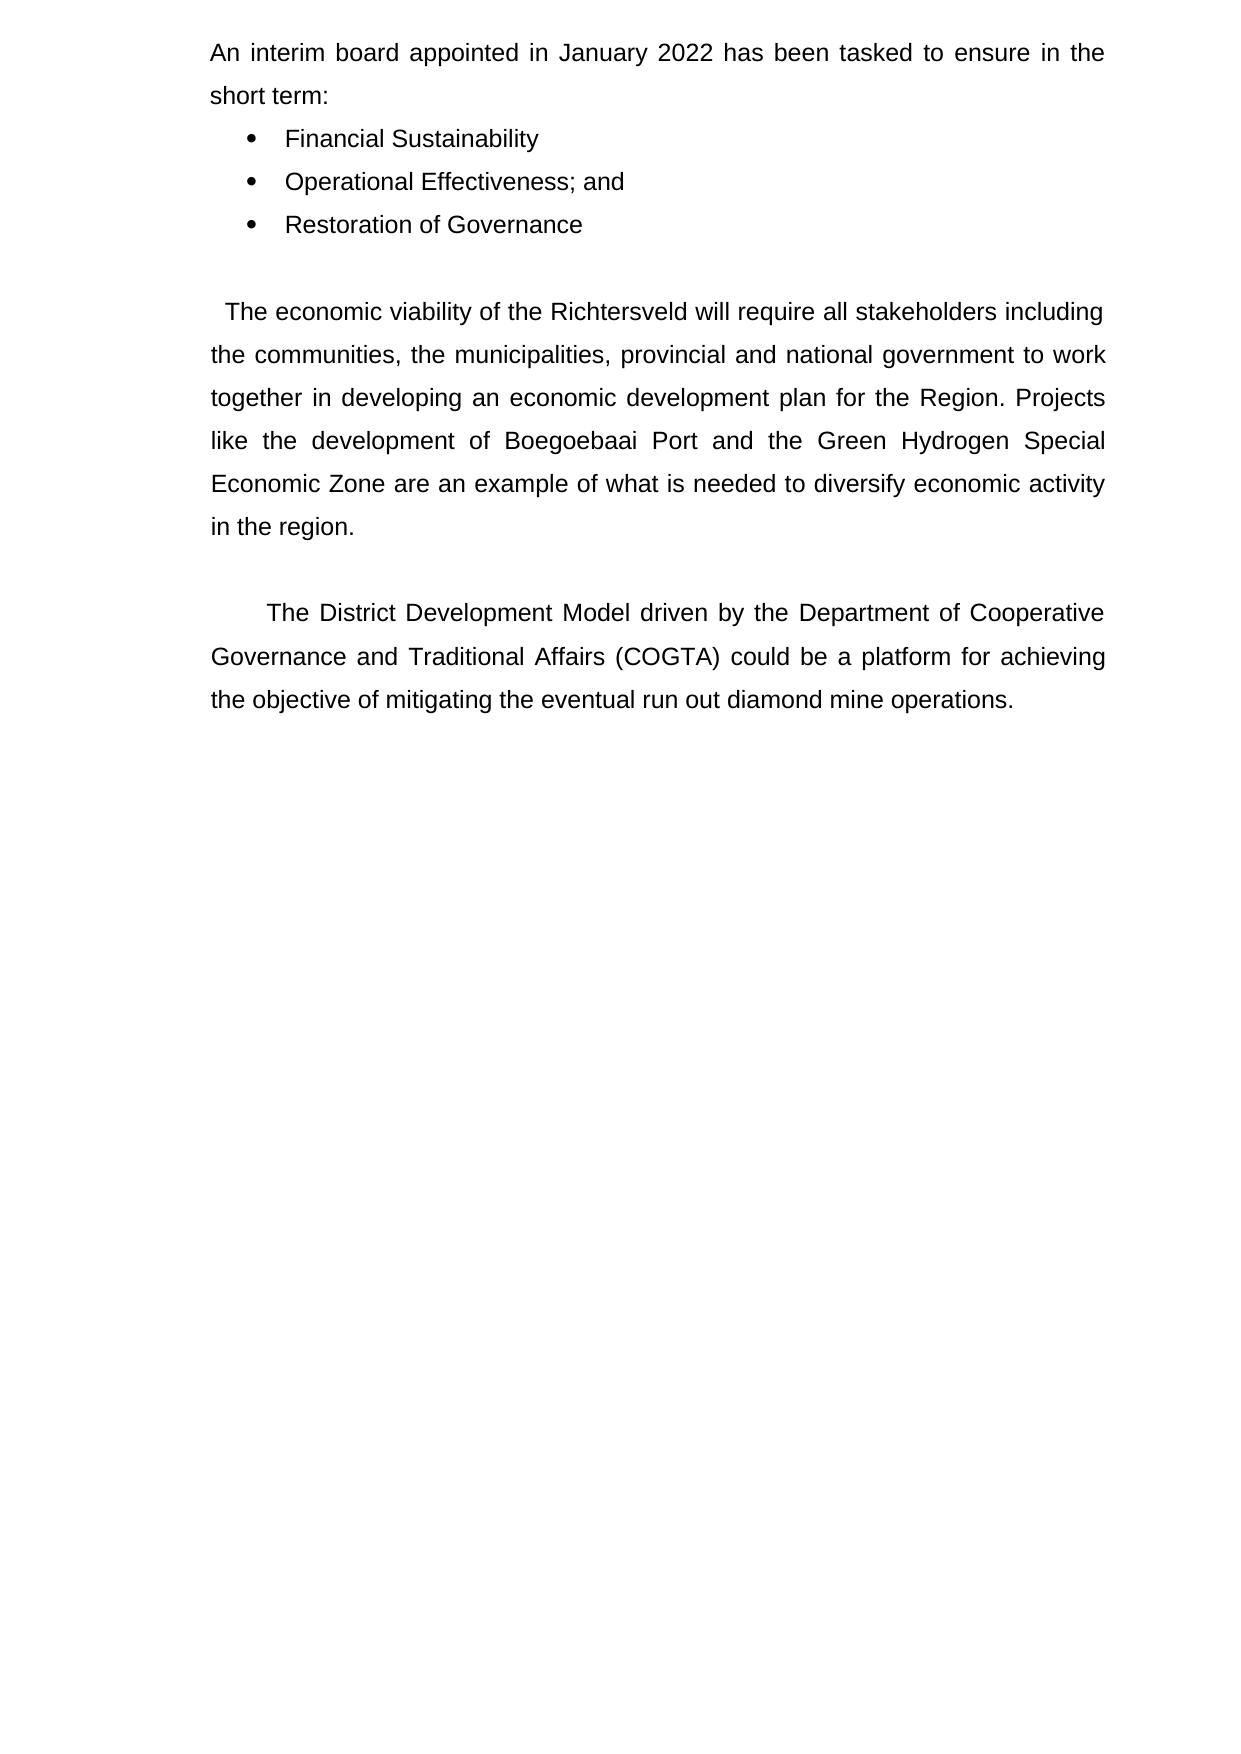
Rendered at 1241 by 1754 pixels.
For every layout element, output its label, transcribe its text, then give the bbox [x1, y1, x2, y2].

list Financial Sustainability [247, 124, 1107, 153]
text The District Development Model driven by the Department of Cooperative Governance and Traditional Affairs (COGTA) could be a platform for achieving the objective of mitigating the eventual run out diamond mine operations. [79, 598, 1107, 713]
list An interim board appointed in January 2022 has been tasked to ensure in the short term: [209, 37, 1107, 109]
text The economic viability of the Richtersveld will require all stakeholders including the communities, the municipalities, provincial and national government to work together in developing an economic development plan for the Region. Projects like the development of Boegoebaai Port and the Green Hydrogen Special Economic Zone are an example of what is needed to diversify economic activity in the region. [79, 297, 1107, 541]
list Restoration of Governance [247, 210, 1107, 239]
list Operational Effectiveness; and [247, 167, 1107, 196]
